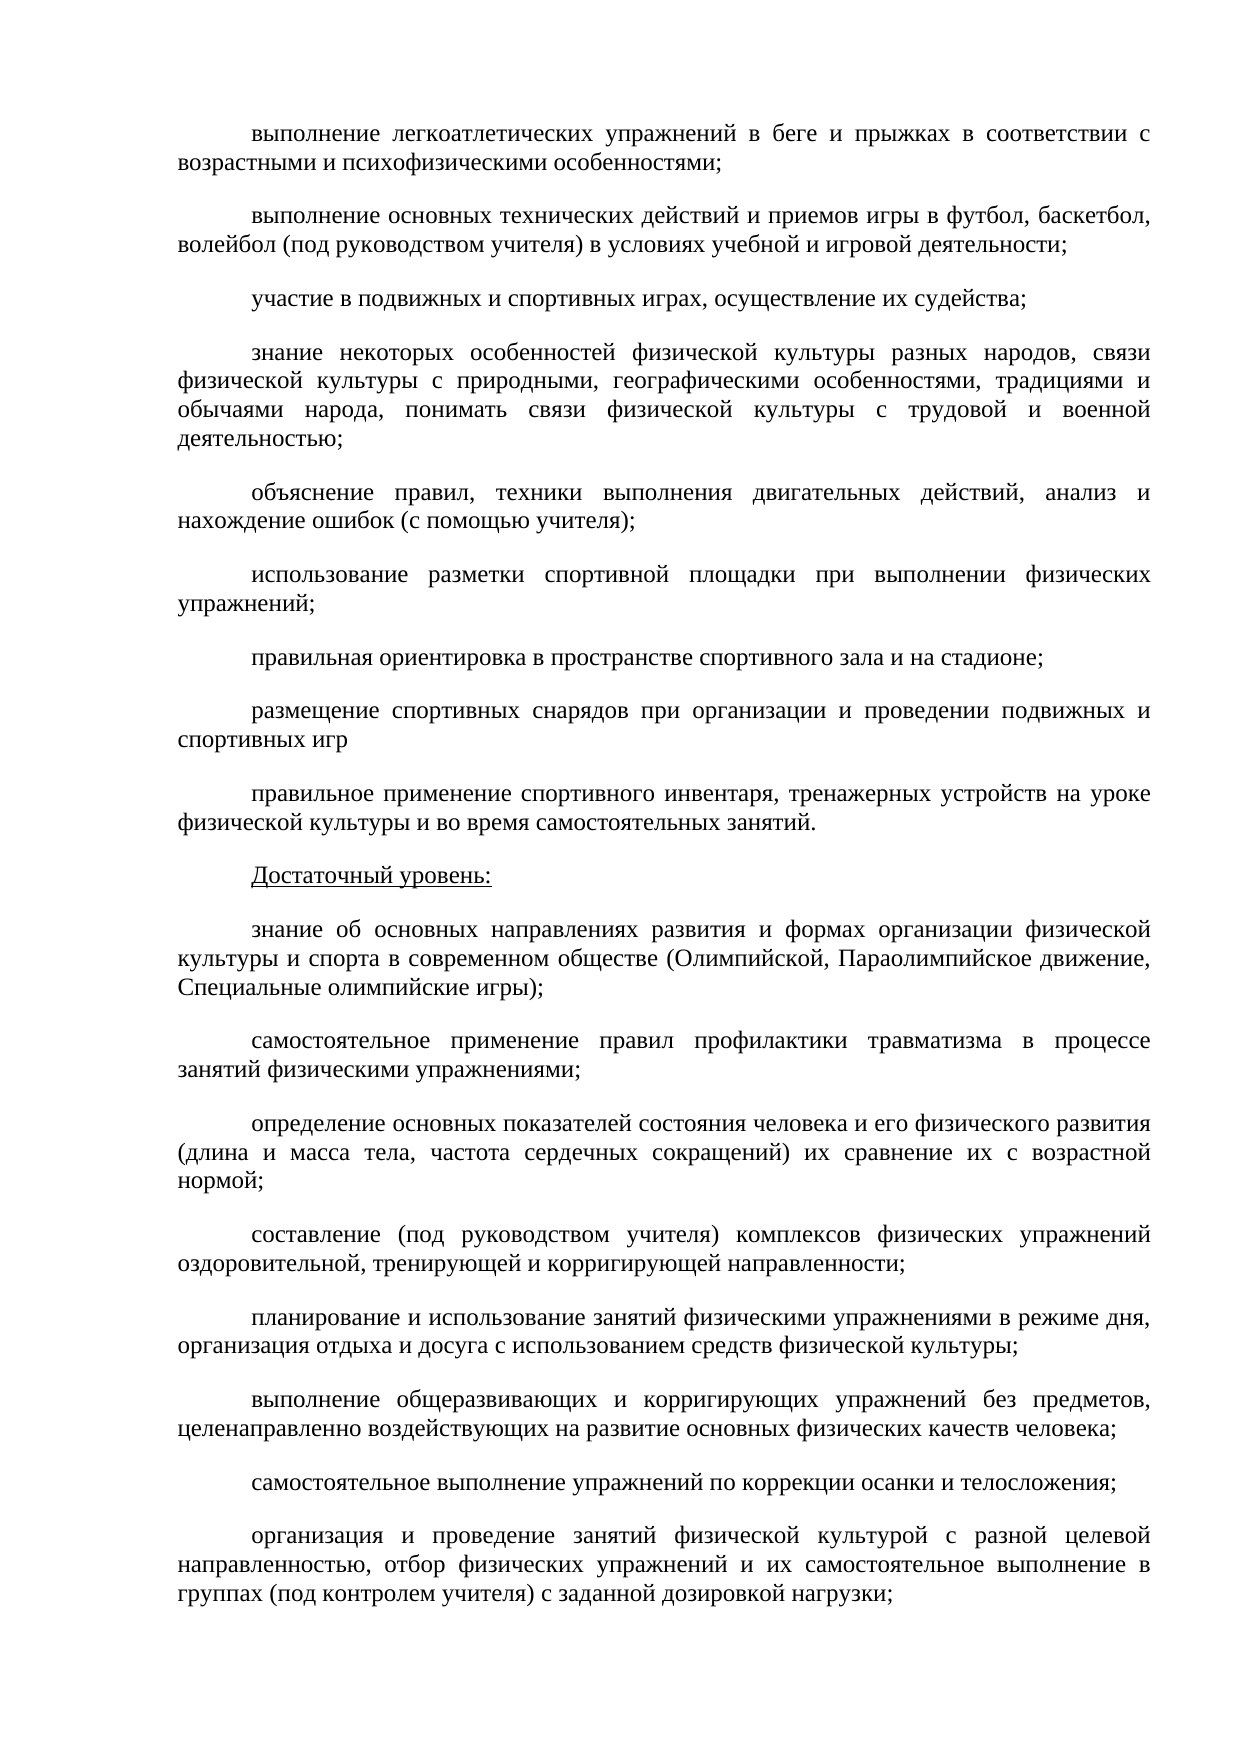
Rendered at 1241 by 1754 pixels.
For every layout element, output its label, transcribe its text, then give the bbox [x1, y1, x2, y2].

text определение основных показателей состояния человека и его физического развития (длина и масса тела, частота сердечных сокращений) их сравнение их с возрастной нормой; [177, 1108, 1152, 1194]
text размещение спортивных снарядов при организации и проведении подвижных и спортивных игр [177, 696, 1152, 753]
text планирование и использование занятий физическими упражнениями в режиме дня, организация отдыха и досуга с использованием средств физической культуры; [177, 1302, 1152, 1359]
text выполнение основных технических действий и приемов игры в футбол, баскетбол, волейбол (под руководством учителя) в условиях учебной и игровой деятельности; [177, 201, 1152, 258]
text Достаточный уровень: [177, 861, 1152, 889]
text самостоятельное выполнение упражнений по коррекции осанки и телосложения; [177, 1467, 1152, 1496]
text участие в подвижных и спортивных играх, осуществление их судейства; [177, 283, 1152, 312]
text знание об основных направлениях развития и формах организации физической культуры и спорта в современном обществе (Олимпийской, Параолимпийское движение, Специальные олимпийские игры); [177, 914, 1152, 1001]
text самостоятельное применение правил профилактики травматизма в процессе занятий физическими упражнениями; [177, 1026, 1152, 1083]
text выполнение легкоатлетических упражнений в беге и прыжках в соответствии с возрастными и психофизическими особенностями; [177, 118, 1152, 176]
text составление (под руководством учителя) комплексов физических упражнений оздоровительной, тренирующей и корригирующей направленности; [177, 1219, 1152, 1277]
text правильная ориентировка в пространстве спортивного зала и на стадионе; [177, 642, 1152, 671]
text использование разметки спортивной площадки при выполнении физических упражнений; [177, 559, 1152, 617]
text объяснение правил, техники выполнения двигательных действий, анализ и нахождение ошибок (с помощью учителя); [177, 477, 1152, 534]
text организация и проведение занятий физической культурой с разной целевой направленностью, отбор физических упражнений и их самостоятельное выполнение в группах (под контролем учителя) с заданной дозировкой нагрузки; [177, 1521, 1152, 1607]
text выполнение общеразвивающих и корригирующих упражнений без предметов, целенаправленно воздействующих на развитие основных физических качеств человека; [177, 1384, 1152, 1442]
text правильное применение спортивного инвентаря, тренажерных устройств на уроке физической культуры и во время самостоятельных занятий. [177, 778, 1152, 836]
text знание некоторых особенностей физической культуры разных народов, связи физической культуры с природными, географическими особенностями, традициями и обычаями народа, понимать связи физической культуры с трудовой и военной деятельностью; [177, 337, 1152, 452]
